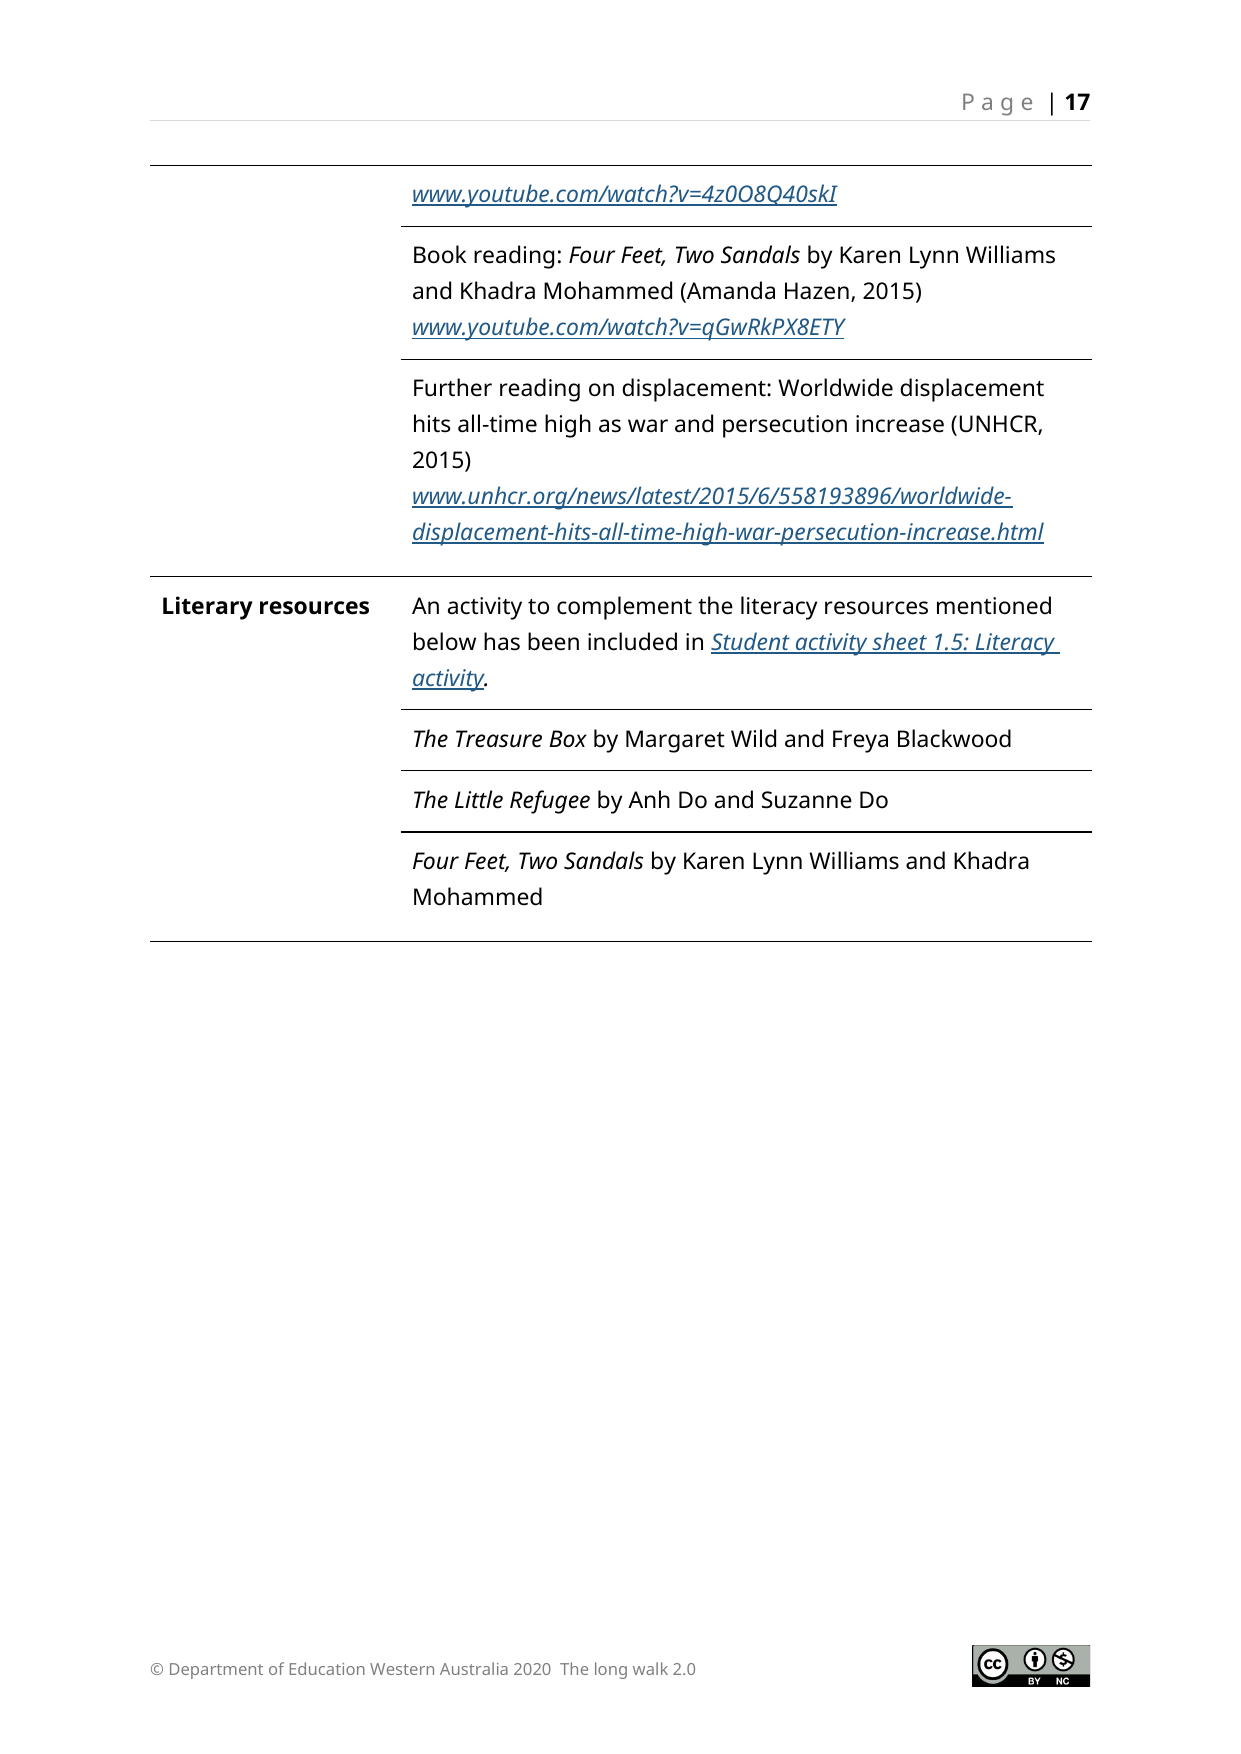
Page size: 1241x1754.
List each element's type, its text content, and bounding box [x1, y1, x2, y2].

table_cell Four Feet, Two Sandals by Karen Lynn Williams and Khadra Mohammed [401, 833, 1092, 941]
picture [972, 1645, 1091, 1687]
table_cell An activity to complement the literacy resources mentioned below has been included in Student activity sheet 1.5: Literacy activity. [401, 577, 1092, 709]
table_cell The Little Refugee by Anh Do and Suzanne Do [401, 771, 1092, 831]
table_cell The Treasure Box by Margaret Wild and Freya Blackwood [401, 710, 1092, 770]
table_cell Book reading: Four Feet, Two Sandals by Karen Lynn Williams and Khadra Mohammed (Amanda Hazen, 2015) www.youtube.com/watch?v=qGwRkPX8ETY [401, 227, 1092, 359]
table_cell Further reading on displacement: Worldwide displacement hits all-time high as war and persecution increase (UNHCR, 2015) www.unhcr.org/news/latest/2015/6/558193896/worldwide-displacement-hits-all-time-high-war-persecution-increase.html [401, 360, 1092, 576]
table_cell Literary resources [150, 577, 401, 941]
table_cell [401, 166, 1092, 226]
